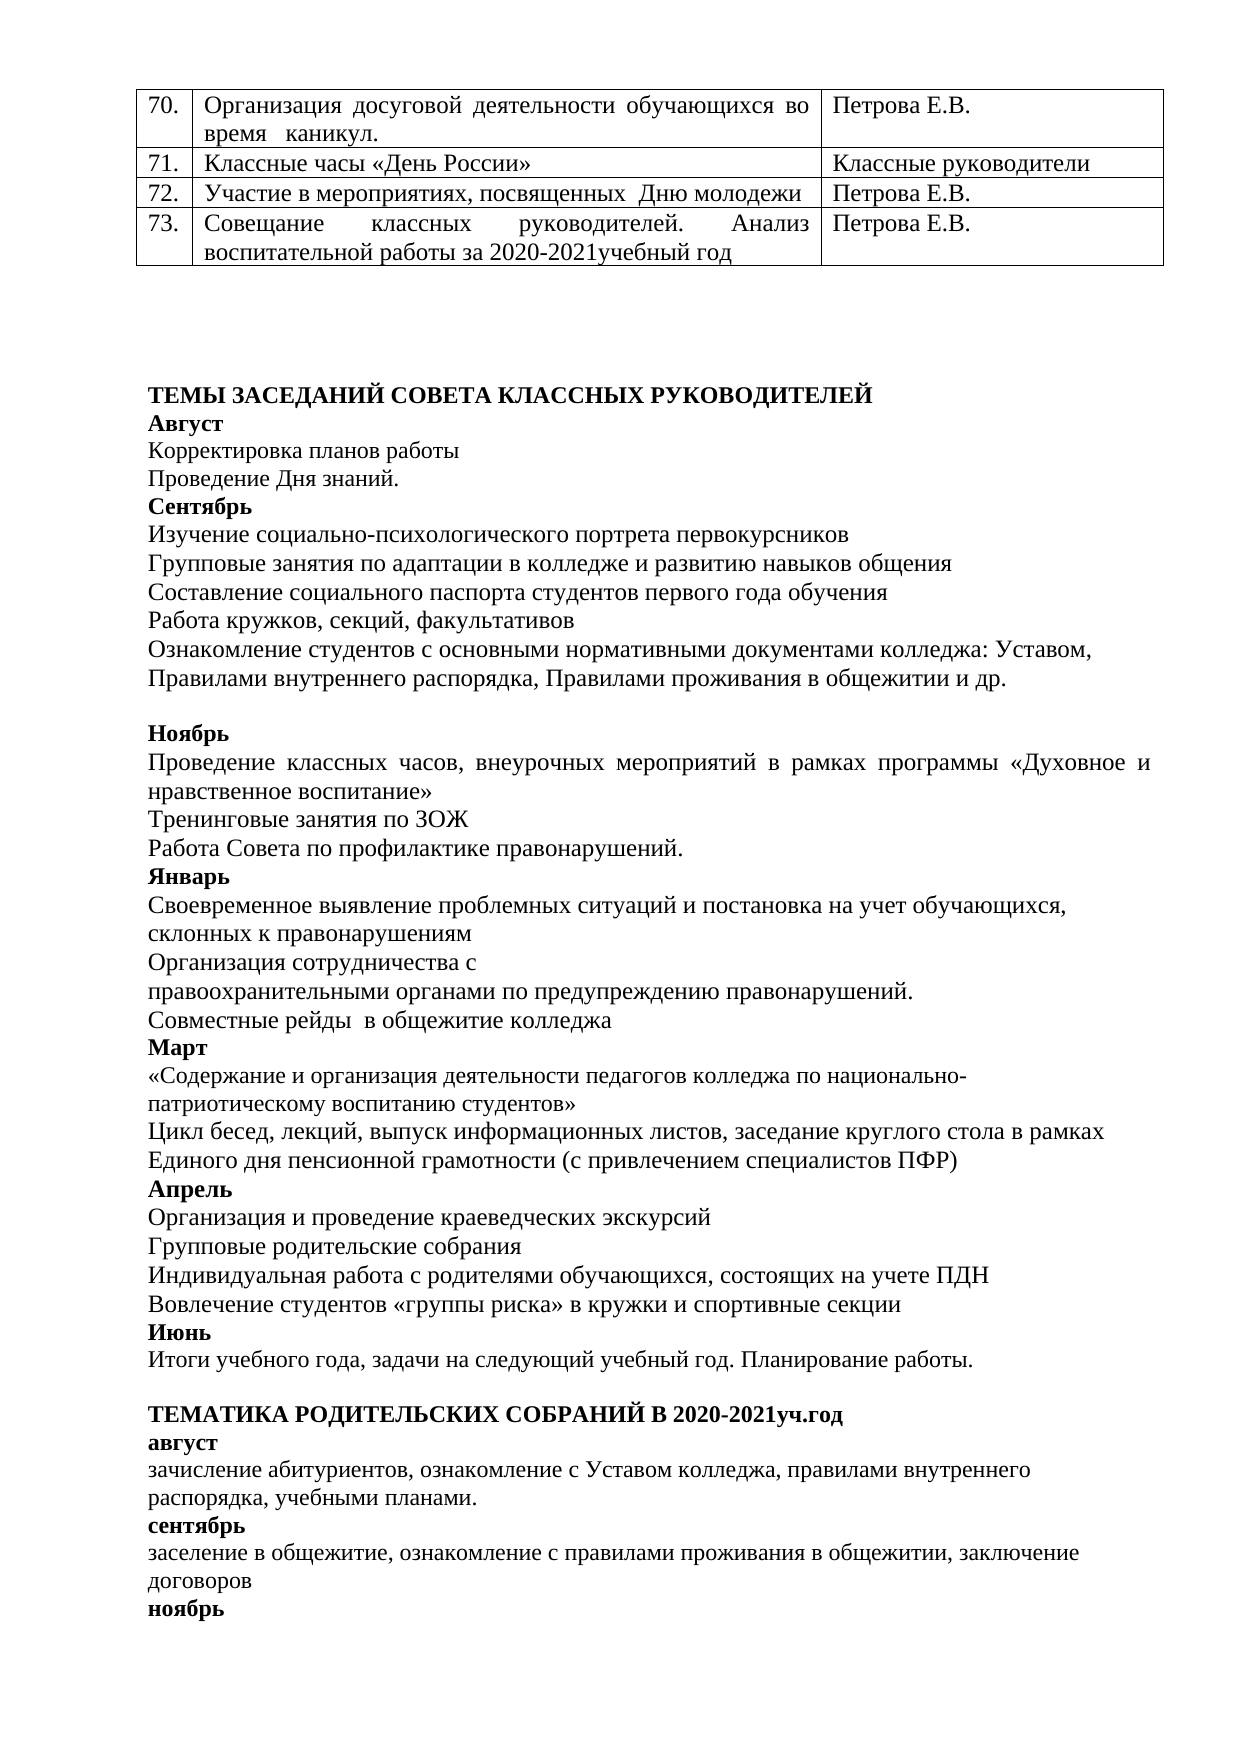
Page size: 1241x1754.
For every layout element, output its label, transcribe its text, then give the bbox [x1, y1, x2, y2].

text Август [148, 409, 1152, 437]
text Групповые занятия по адаптации в колледже и развитию навыков общения [148, 548, 1152, 577]
text Январь [148, 862, 1152, 890]
text ноябрь [148, 1593, 1152, 1621]
text Своевременное выявление проблемных ситуаций и постановка на учет обучающихся, склонных к правонарушениям [148, 890, 1152, 947]
text Апрель [148, 1174, 1152, 1202]
table_cell [137, 148, 192, 177]
text Работа кружков, секций, факультативов [148, 606, 1152, 634]
table_cell Классные часы «День России» [193, 148, 821, 177]
text Цикл бесед, лекций, выпуск информационных листов, заседание круглого стола в рамках Единого дня пенсионной грамотности (с привлечением специалистов ПФР) [148, 1116, 1152, 1174]
text Вовлечение студентов «группы риска» в кружки и спортивные секции [148, 1289, 1152, 1317]
text Корректировка планов работы [148, 437, 1152, 464]
text Июнь [148, 1317, 1152, 1345]
table_cell Петрова Е.В. [822, 90, 1163, 147]
text ТЕМЫ ЗАСЕДАНИЙ СОВЕТА КЛАССНЫХ РУКОВОДИТЕЛЕЙ [148, 381, 1152, 409]
text Проведение Дня знаний. [148, 464, 1152, 492]
text ТЕМАТИКА РОДИТЕЛЬСКИХ СОБРАНИЙ В 2020-2021уч.год [148, 1400, 1152, 1428]
text правоохранительными органами по предупреждению правонарушений. [148, 976, 1152, 1005]
text Индивидуальная работа с родителями обучающихся, состоящих на учете ПДН [148, 1260, 1152, 1289]
text Организация сотрудничества с [148, 947, 1152, 976]
text заселение в общежитие, ознакомление с правилами проживания в общежитии, заключение договоров [148, 1538, 1152, 1593]
text Ознакомление студентов с основными нормативными документами колледжа: Уставом, Правилами внутреннего распорядка, Правилами проживания в общежитии и др. [148, 634, 1152, 692]
table_cell Участие в мероприятиях, посвященных Дню молодежи [193, 178, 821, 207]
text Изучение социально-психологического портрета первокурсников [148, 519, 1152, 548]
table_cell Совещание классных руководителей. Анализ воспитательной работы за 2020-2021учебный год [193, 208, 821, 265]
text Организация и проведение краеведческих экскурсий [148, 1202, 1152, 1231]
text Тренинговые занятия по ЗОЖ [148, 804, 1152, 833]
text зачисление абитуриентов, ознакомление с Уставом колледжа, правилами внутреннего распорядка, учебными планами. [148, 1456, 1152, 1511]
table_cell Петрова Е.В. [822, 178, 1163, 207]
table_cell [137, 208, 192, 265]
text август [148, 1428, 1152, 1456]
text Итоги учебного года, задачи на следующий учебный год. Планирование работы. [148, 1345, 1152, 1373]
table_cell [137, 90, 192, 147]
text «Содержание и организация деятельности педагогов колледжа по национально- патриотическому воспитанию студентов» [148, 1061, 1152, 1116]
text Групповые родительские собрания [148, 1231, 1152, 1260]
text Сентябрь [148, 492, 1152, 519]
text Составление социального паспорта студентов первого года обучения [148, 577, 1152, 606]
table_cell Организация досуговой деятельности обучающихся во время каникул. [193, 90, 821, 147]
table_cell Классные руководители [822, 148, 1163, 177]
table_cell [137, 178, 192, 207]
text Ноябрь [148, 719, 1152, 747]
text Март [148, 1033, 1152, 1061]
text Совместные рейды в общежитие колледжа [148, 1005, 1152, 1033]
table_cell Петрова Е.В. [822, 208, 1163, 265]
text сентябрь [148, 1511, 1152, 1538]
text Проведение классных часов, внеурочных мероприятий в рамках программы «Духовное и нравственное воспитание» [148, 747, 1152, 804]
text Работа Совета по профилактике правонарушений. [148, 833, 1152, 862]
